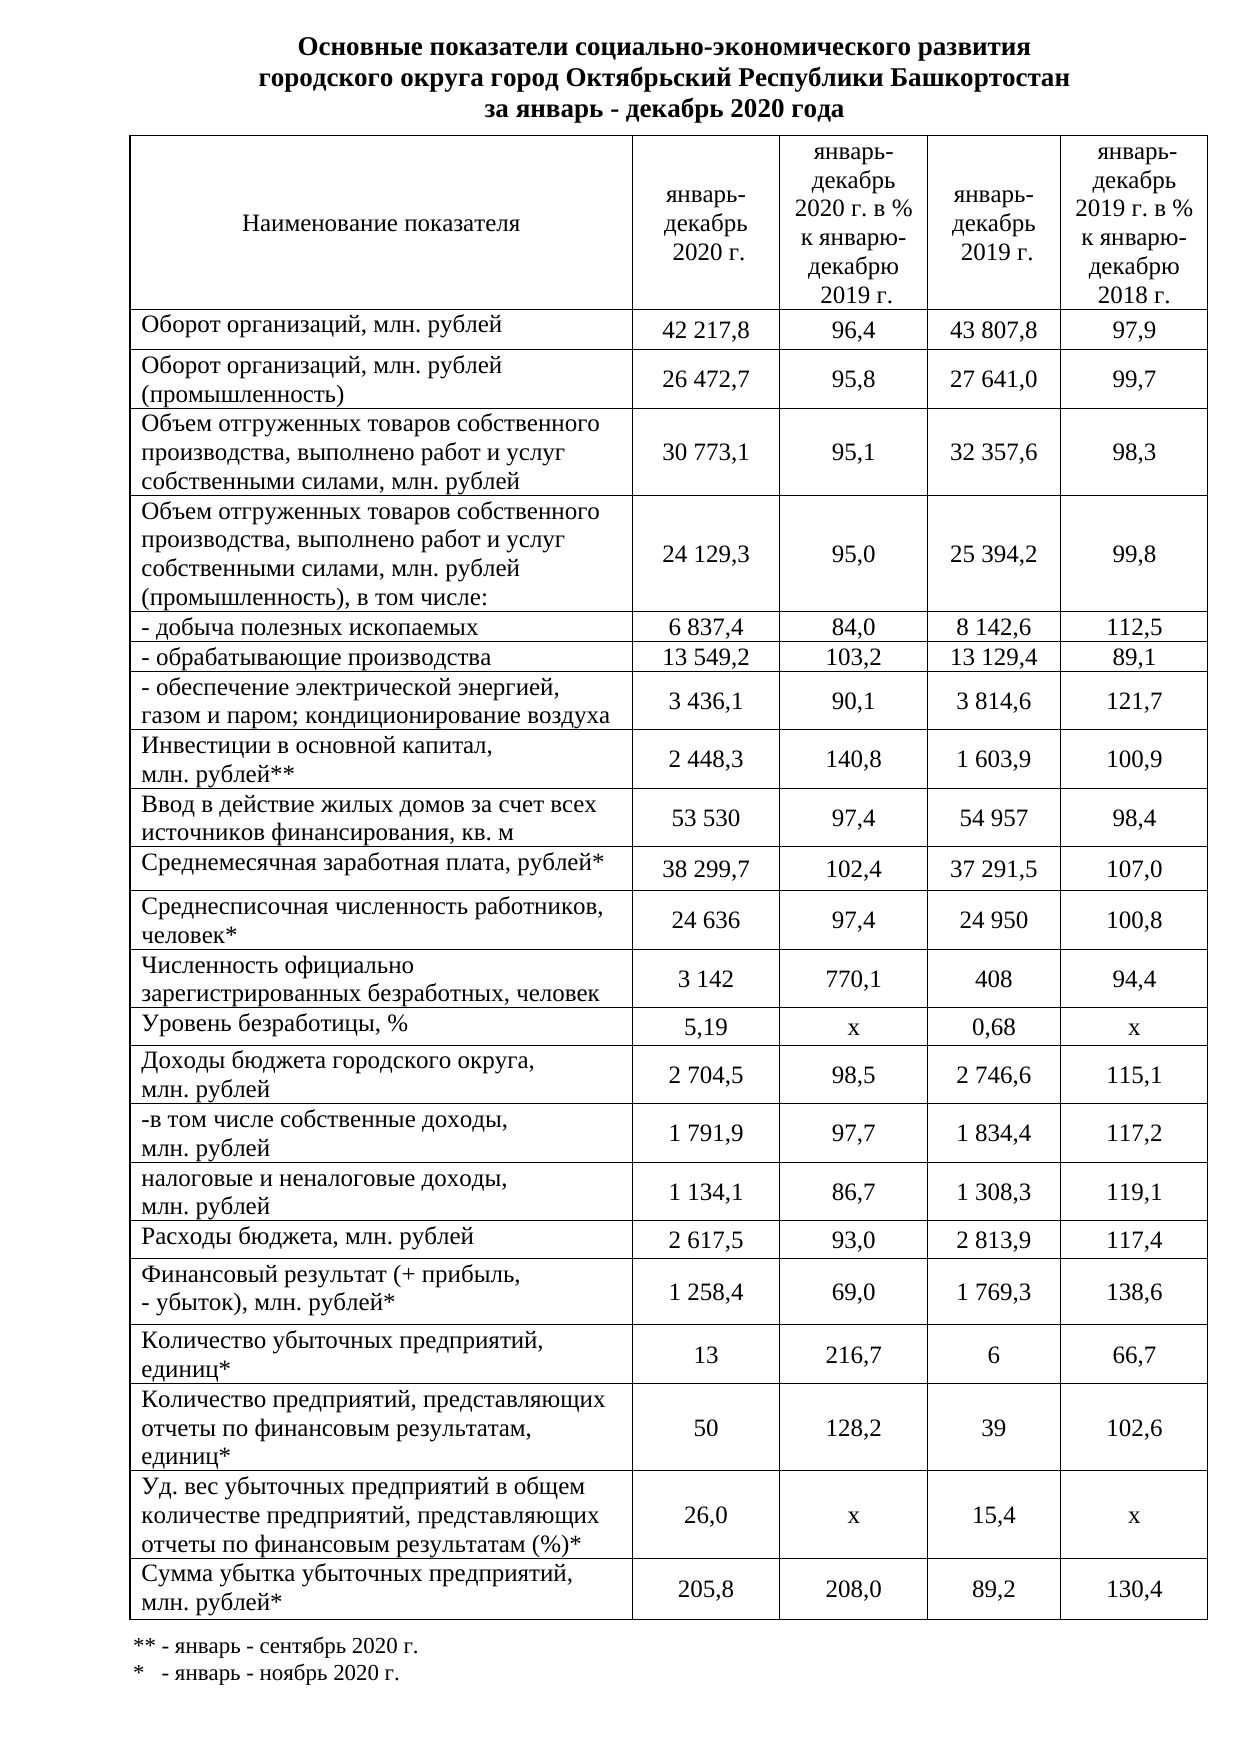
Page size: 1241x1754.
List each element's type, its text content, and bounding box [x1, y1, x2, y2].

table_cell 30 773,1 [633, 409, 779, 495]
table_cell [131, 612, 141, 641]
table_cell Среднемесячная заработная плата, рублей* [131, 847, 632, 890]
table_cell 102,6 [1061, 1384, 1207, 1470]
table_cell 102,4 [780, 847, 927, 890]
table_cell х [780, 1471, 927, 1557]
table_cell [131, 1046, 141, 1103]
table_cell 100,8 [1061, 891, 1207, 949]
table_cell 216,7 [780, 1325, 927, 1383]
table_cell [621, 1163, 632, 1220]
table_cell 2 746,6 [928, 1046, 1060, 1103]
table_cell 15,4 [928, 1471, 1060, 1557]
table_cell 90,1 [780, 672, 927, 729]
table_cell 24 129,3 [633, 496, 779, 611]
table_header Наименование показателя [131, 136, 632, 308]
text Основные показатели социально-экономического развития [177, 29, 1152, 61]
table_cell х [1061, 1471, 1207, 1557]
table_cell 1 791,9 [633, 1104, 779, 1162]
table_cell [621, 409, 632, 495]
table_cell 1 308,3 [928, 1163, 1060, 1220]
table_cell 1 769,3 [928, 1259, 1060, 1324]
table_cell Финансовый результат (+ прибыль, - убыток), млн. рублей* [131, 1259, 632, 1324]
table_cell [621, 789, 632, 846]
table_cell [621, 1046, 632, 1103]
table_cell 103,2 [780, 642, 927, 671]
table_cell 2 704,5 [633, 1046, 779, 1103]
table_cell 97,7 [780, 1104, 927, 1162]
table_cell 97,4 [780, 891, 927, 949]
text городского округа город Октябрьский Республики Башкортостан [177, 61, 1152, 92]
table_cell 53 530 [633, 789, 779, 846]
table_cell 408 [928, 950, 1060, 1007]
table_cell 95,8 [780, 350, 927, 407]
table_cell 32 357,6 [928, 409, 1060, 495]
table_cell 1 834,4 [928, 1104, 1060, 1162]
table_cell 130,4 [1061, 1559, 1207, 1619]
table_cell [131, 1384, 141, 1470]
table_cell 98,4 [1061, 789, 1207, 846]
table_cell 97,9 [1061, 310, 1207, 349]
table_cell 89,1 [1061, 642, 1207, 671]
table_cell 2 448,3 [633, 730, 779, 788]
table_cell 96,4 [780, 310, 927, 349]
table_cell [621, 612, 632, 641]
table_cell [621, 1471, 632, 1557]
table_cell 69,0 [780, 1259, 927, 1324]
table_header январь- декабрь 2019 г. в % к январю- декабрю 2018 г. [1061, 136, 1207, 308]
table_cell 121,7 [1061, 672, 1207, 729]
text ** - январь - сентябрь 2020 г. [133, 1632, 1152, 1659]
table_cell 99,7 [1061, 350, 1207, 407]
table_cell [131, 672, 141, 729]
table_cell 50 [633, 1384, 779, 1470]
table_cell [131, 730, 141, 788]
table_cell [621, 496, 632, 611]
table_cell 6 [928, 1325, 1060, 1383]
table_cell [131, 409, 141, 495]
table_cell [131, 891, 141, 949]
table_cell 3 814,6 [928, 672, 1060, 729]
table_cell 95,1 [780, 409, 927, 495]
table_cell 93,0 [780, 1221, 927, 1258]
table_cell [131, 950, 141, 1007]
table_cell 97,4 [780, 789, 927, 846]
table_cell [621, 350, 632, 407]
table_cell 1 134,1 [633, 1163, 779, 1220]
table_cell 26 472,7 [633, 350, 779, 407]
table_cell 37 291,5 [928, 847, 1060, 890]
text за январь - декабрь 2020 года [177, 92, 1152, 123]
table_cell 27 641,0 [928, 350, 1060, 407]
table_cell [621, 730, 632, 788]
table_header январь- декабрь 2020 г. [633, 136, 779, 308]
table_cell 107,0 [1061, 847, 1207, 890]
table_cell 86,7 [780, 1163, 927, 1220]
table_cell 99,8 [1061, 496, 1207, 611]
table_cell 98,5 [780, 1046, 927, 1103]
table_cell 205,8 [633, 1559, 779, 1619]
table_header январь- декабрь 2020 г. в % к январю- декабрю 2019 г. [780, 136, 927, 308]
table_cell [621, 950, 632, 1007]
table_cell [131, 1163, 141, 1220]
table_cell 25 394,2 [928, 496, 1060, 611]
table_cell 5,19 [633, 1008, 779, 1044]
table_cell 770,1 [780, 950, 927, 1007]
table_cell 138,6 [1061, 1259, 1207, 1324]
table_cell 94,4 [1061, 950, 1207, 1007]
table_cell 208,0 [780, 1559, 927, 1619]
table_cell 54 957 [928, 789, 1060, 846]
table_cell Уровень безработицы, % [131, 1008, 632, 1044]
table_cell 119,1 [1061, 1163, 1207, 1220]
table_cell 3 142 [633, 950, 779, 1007]
table_cell 39 [928, 1384, 1060, 1470]
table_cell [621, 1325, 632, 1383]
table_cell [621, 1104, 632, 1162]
table_cell 42 217,8 [633, 310, 779, 349]
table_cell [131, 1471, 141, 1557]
table_cell 98,3 [1061, 409, 1207, 495]
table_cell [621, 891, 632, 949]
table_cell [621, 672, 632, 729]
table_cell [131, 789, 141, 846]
table_cell 24 950 [928, 891, 1060, 949]
table_cell 3 436,1 [633, 672, 779, 729]
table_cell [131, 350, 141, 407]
table_cell 1 258,4 [633, 1259, 779, 1324]
table_cell Оборот организаций, млн. рублей [131, 310, 632, 349]
text * - январь - ноябрь 2020 г. [133, 1659, 1152, 1685]
table_cell 128,2 [780, 1384, 927, 1470]
table_cell 2 813,9 [928, 1221, 1060, 1258]
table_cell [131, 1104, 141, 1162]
table_cell 26,0 [633, 1471, 779, 1557]
table_cell 1 603,9 [928, 730, 1060, 788]
table_header январь- декабрь 2019 г. [928, 136, 1060, 308]
table_cell х [780, 1008, 927, 1044]
table_cell 43 807,8 [928, 310, 1060, 349]
table_cell 13 [633, 1325, 779, 1383]
table_cell 38 299,7 [633, 847, 779, 890]
table_cell 2 617,5 [633, 1221, 779, 1258]
table_cell 100,9 [1061, 730, 1207, 788]
table_cell 0,68 [928, 1008, 1060, 1044]
table_cell Сумма убытка убыточных предприятий, млн. рублей* [131, 1559, 632, 1619]
table_cell 140,8 [780, 730, 927, 788]
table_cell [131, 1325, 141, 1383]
table_cell 24 636 [633, 891, 779, 949]
table_cell 117,4 [1061, 1221, 1207, 1258]
table_cell 89,2 [928, 1559, 1060, 1619]
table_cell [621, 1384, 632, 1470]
table_cell 13 129,4 [928, 642, 1060, 671]
table_cell 117,2 [1061, 1104, 1207, 1162]
table_cell 115,1 [1061, 1046, 1207, 1103]
table_cell 95,0 [780, 496, 927, 611]
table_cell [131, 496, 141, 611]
table_cell 13 549,2 [633, 642, 779, 671]
table_cell 66,7 [1061, 1325, 1207, 1383]
table_cell - обрабатывающие производства [131, 642, 632, 671]
table_cell Расходы бюджета, млн. рублей [131, 1221, 632, 1258]
table_cell х [1061, 1008, 1207, 1044]
